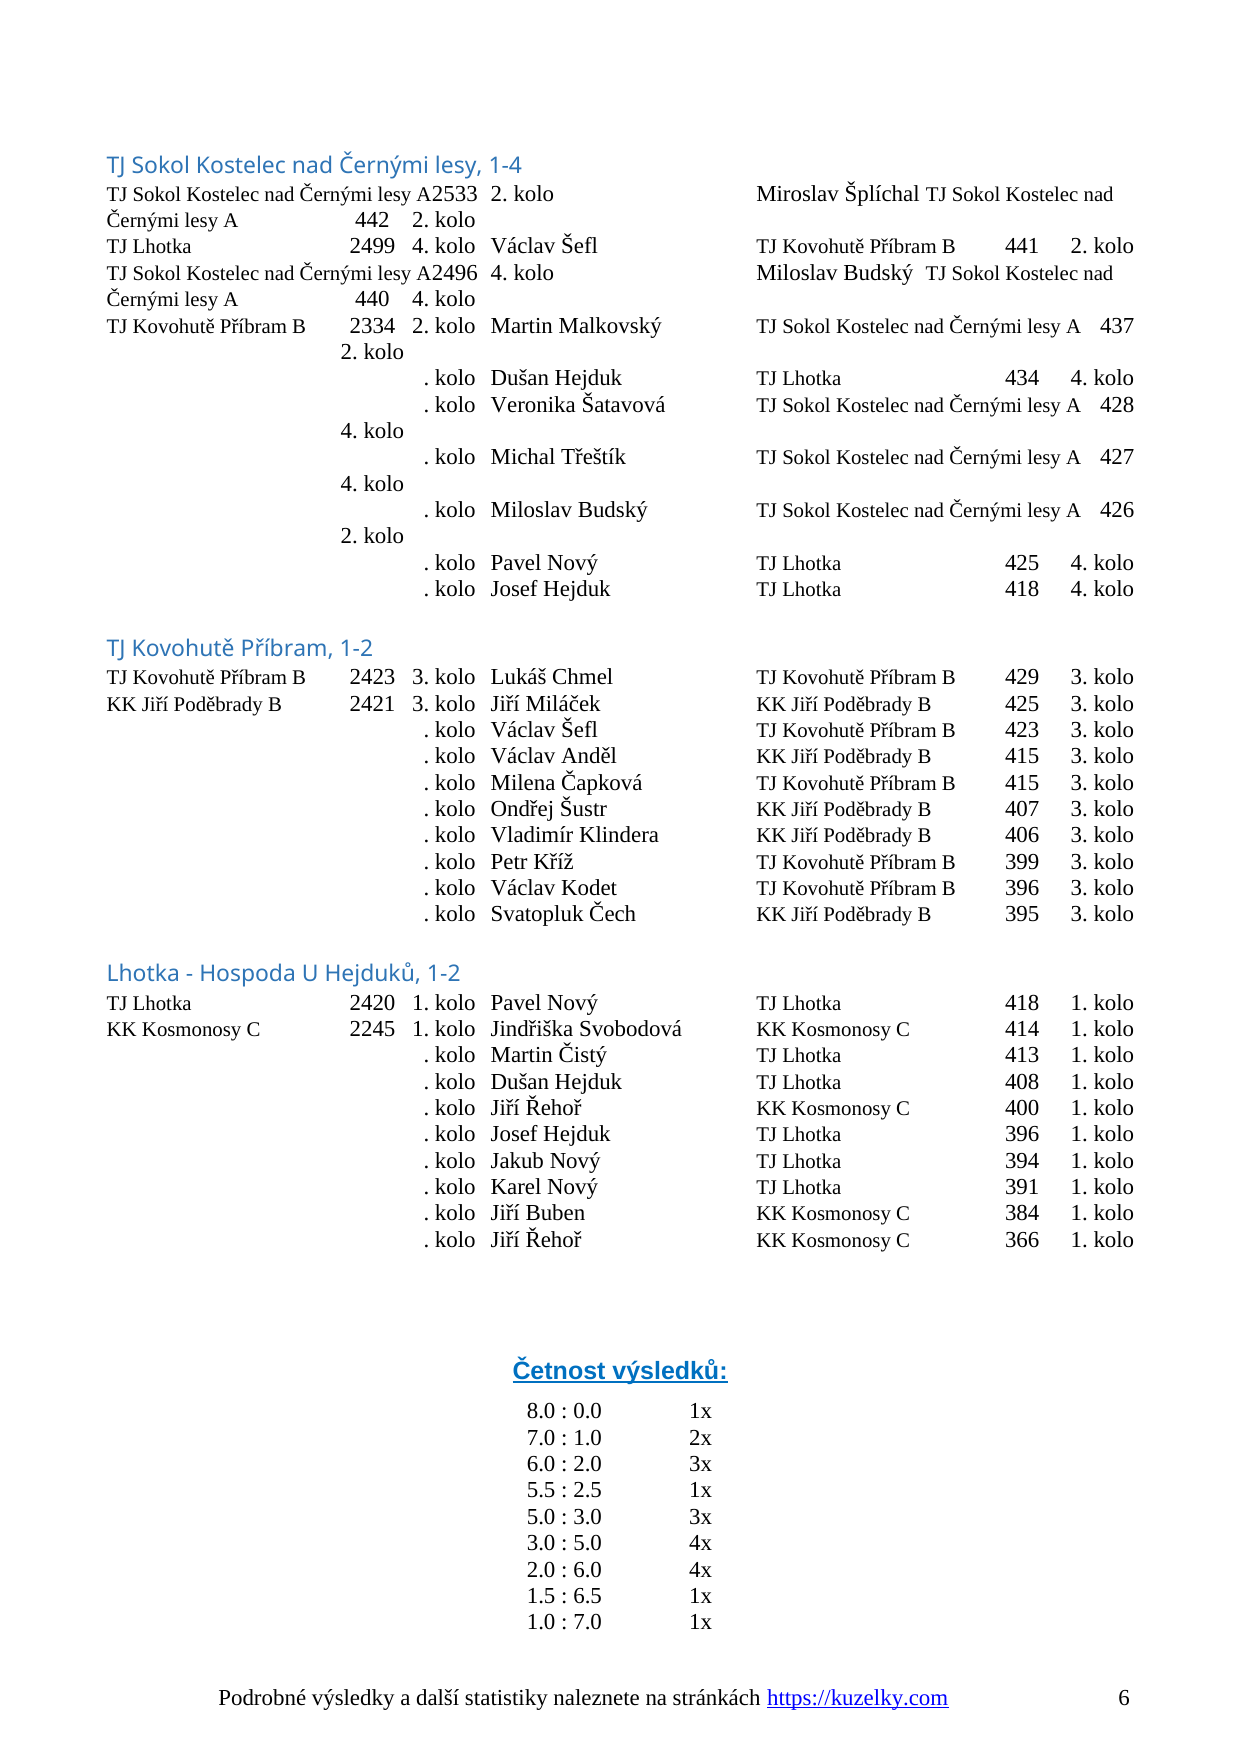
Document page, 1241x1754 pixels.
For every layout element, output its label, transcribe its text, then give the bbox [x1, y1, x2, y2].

text TJ Kovohutě Příbram B 2334 2. kolo Martin Malkovský TJ Sokol Kostelec nad Černými lesy A 437 2. kolo [106, 312, 1134, 364]
text . kolo Michal Třeštík TJ Sokol Kostelec nad Černými lesy A 427 4. kolo [106, 443, 1134, 496]
text . kolo Petr Kříž TJ Kovohutě Příbram B 399 3. kolo [106, 848, 1134, 874]
text . kolo Karel Nový TJ Lhotka 391 1. kolo [106, 1173, 1134, 1199]
text . kolo Jiří Řehoř KK Kosmonosy C 400 1. kolo [106, 1094, 1134, 1120]
text KK Jiří Poděbrady B 2421 3. kolo Jiří Miláček KK Jiří Poděbrady B 425 3. kolo [106, 690, 1134, 716]
text KK Kosmonosy C 2245 1. kolo Jindřiška Svobodová KK Kosmonosy C 414 1. kolo [106, 1015, 1134, 1041]
text . kolo Milena Čapková TJ Kovohutě Příbram B 415 3. kolo [106, 769, 1134, 795]
text . kolo Pavel Nový TJ Lhotka 425 4. kolo [106, 549, 1134, 575]
text . kolo Martin Čistý TJ Lhotka 413 1. kolo [106, 1041, 1134, 1068]
text TJ Kovohutě Příbram B 2423 3. kolo Lukáš Chmel TJ Kovohutě Příbram B 429 3. kolo [106, 663, 1134, 690]
subtitle TJ Kovohutě Příbram, 1-2 [106, 632, 1134, 663]
text . kolo Vladimír Klindera KK Jiří Poděbrady B 406 3. kolo [106, 821, 1134, 848]
subtitle TJ Sokol Kostelec nad Černými lesy, 1-4 [106, 149, 1134, 180]
text 6.0 : 2.0 3x [106, 1450, 1134, 1477]
text TJ Sokol Kostelec nad Černými lesy A 2533 2. kolo Miroslav Šplíchal TJ Sokol Kostelec nad Černými lesy A 442 2. kolo [106, 180, 1134, 233]
text . kolo Jakub Nový TJ Lhotka 394 1. kolo [106, 1147, 1134, 1173]
text . kolo Josef Hejduk TJ Lhotka 418 4. kolo [106, 575, 1134, 602]
text Četnost výsledků: [94, 1356, 1145, 1385]
text . kolo Dušan Hejduk TJ Lhotka 408 1. kolo [106, 1068, 1134, 1094]
text 1.5 : 6.5 1x [106, 1582, 1134, 1608]
text 3.0 : 5.0 4x [106, 1529, 1134, 1556]
text . kolo Dušan Hejduk TJ Lhotka 434 4. kolo [106, 364, 1134, 391]
text 8.0 : 0.0 1x [106, 1397, 1134, 1424]
text . kolo Václav Kodet TJ Kovohutě Příbram B 396 3. kolo [106, 874, 1134, 901]
text . kolo Václav Šefl TJ Kovohutě Příbram B 423 3. kolo [106, 716, 1134, 742]
text TJ Sokol Kostelec nad Černými lesy A 2496 4. kolo Miloslav Budský TJ Sokol Kostelec nad Černými lesy A 440 4. kolo [106, 259, 1134, 312]
text . kolo Jiří Buben KK Kosmonosy C 384 1. kolo [106, 1199, 1134, 1226]
text 5.5 : 2.5 1x [106, 1477, 1134, 1503]
text . kolo Miloslav Budský TJ Sokol Kostelec nad Černými lesy A 426 2. kolo [106, 496, 1134, 549]
text TJ Lhotka 2420 1. kolo Pavel Nový TJ Lhotka 418 1. kolo [106, 989, 1134, 1015]
text . kolo Ondřej Šustr KK Jiří Poděbrady B 407 3. kolo [106, 795, 1134, 821]
text TJ Lhotka 2499 4. kolo Václav Šefl TJ Kovohutě Příbram B 441 2. kolo [106, 233, 1134, 259]
text 5.0 : 3.0 3x [106, 1503, 1134, 1529]
text 7.0 : 1.0 2x [106, 1424, 1134, 1450]
text . kolo Josef Hejduk TJ Lhotka 396 1. kolo [106, 1120, 1134, 1147]
text . kolo Svatopluk Čech KK Jiří Poděbrady B 395 3. kolo [106, 901, 1134, 927]
text . kolo Jiří Řehoř KK Kosmonosy C 366 1. kolo [106, 1226, 1134, 1252]
subtitle Lhotka - Hospoda U Hejduků, 1-2 [106, 957, 1134, 989]
text 2.0 : 6.0 4x [106, 1556, 1134, 1582]
text . kolo Veronika Šatavová TJ Sokol Kostelec nad Černými lesy A 428 4. kolo [106, 391, 1134, 443]
text . kolo Václav Anděl KK Jiří Poděbrady B 415 3. kolo [106, 742, 1134, 769]
text 1.0 : 7.0 1x [106, 1608, 1134, 1635]
